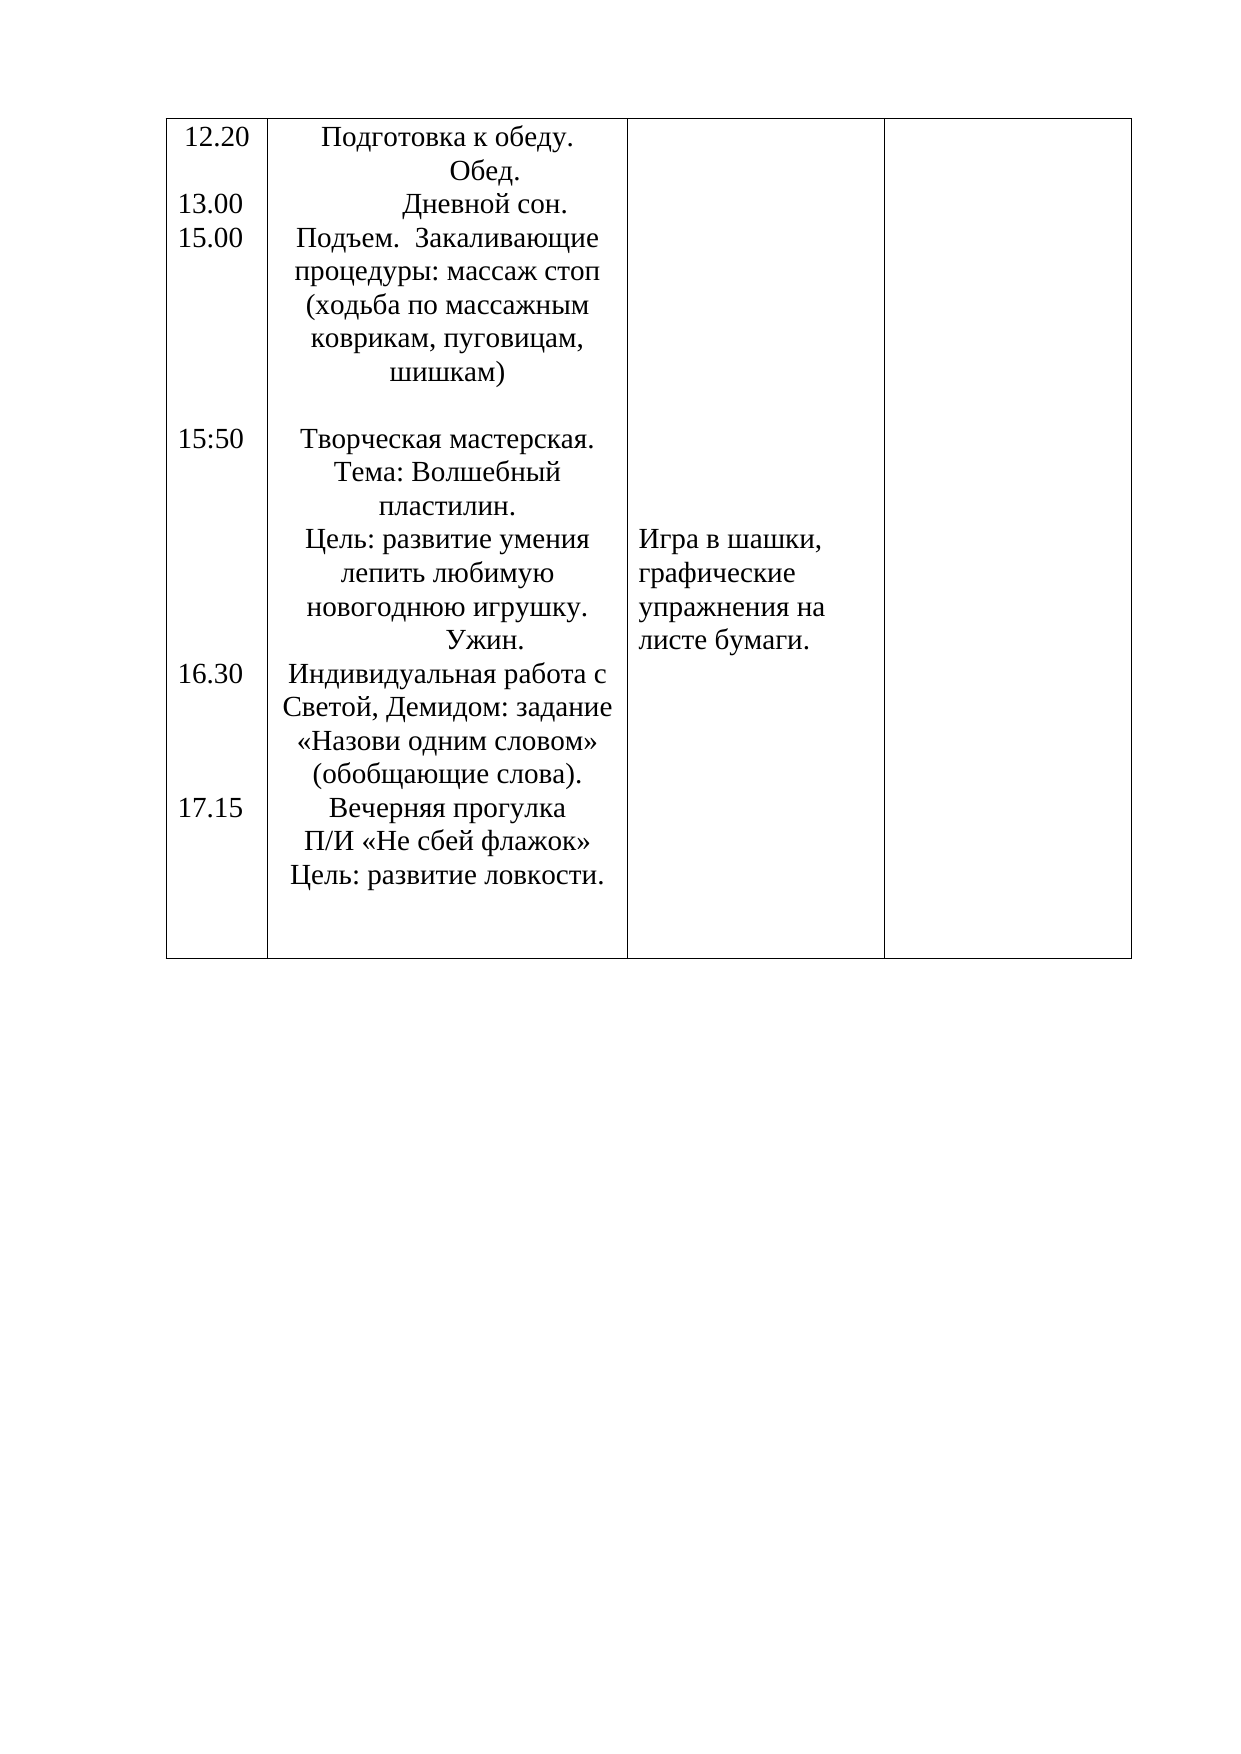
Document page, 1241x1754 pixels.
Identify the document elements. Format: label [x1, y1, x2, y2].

table_cell [628, 119, 884, 958]
table_cell [167, 119, 267, 958]
table_cell [885, 119, 1131, 958]
table_cell [268, 119, 627, 958]
